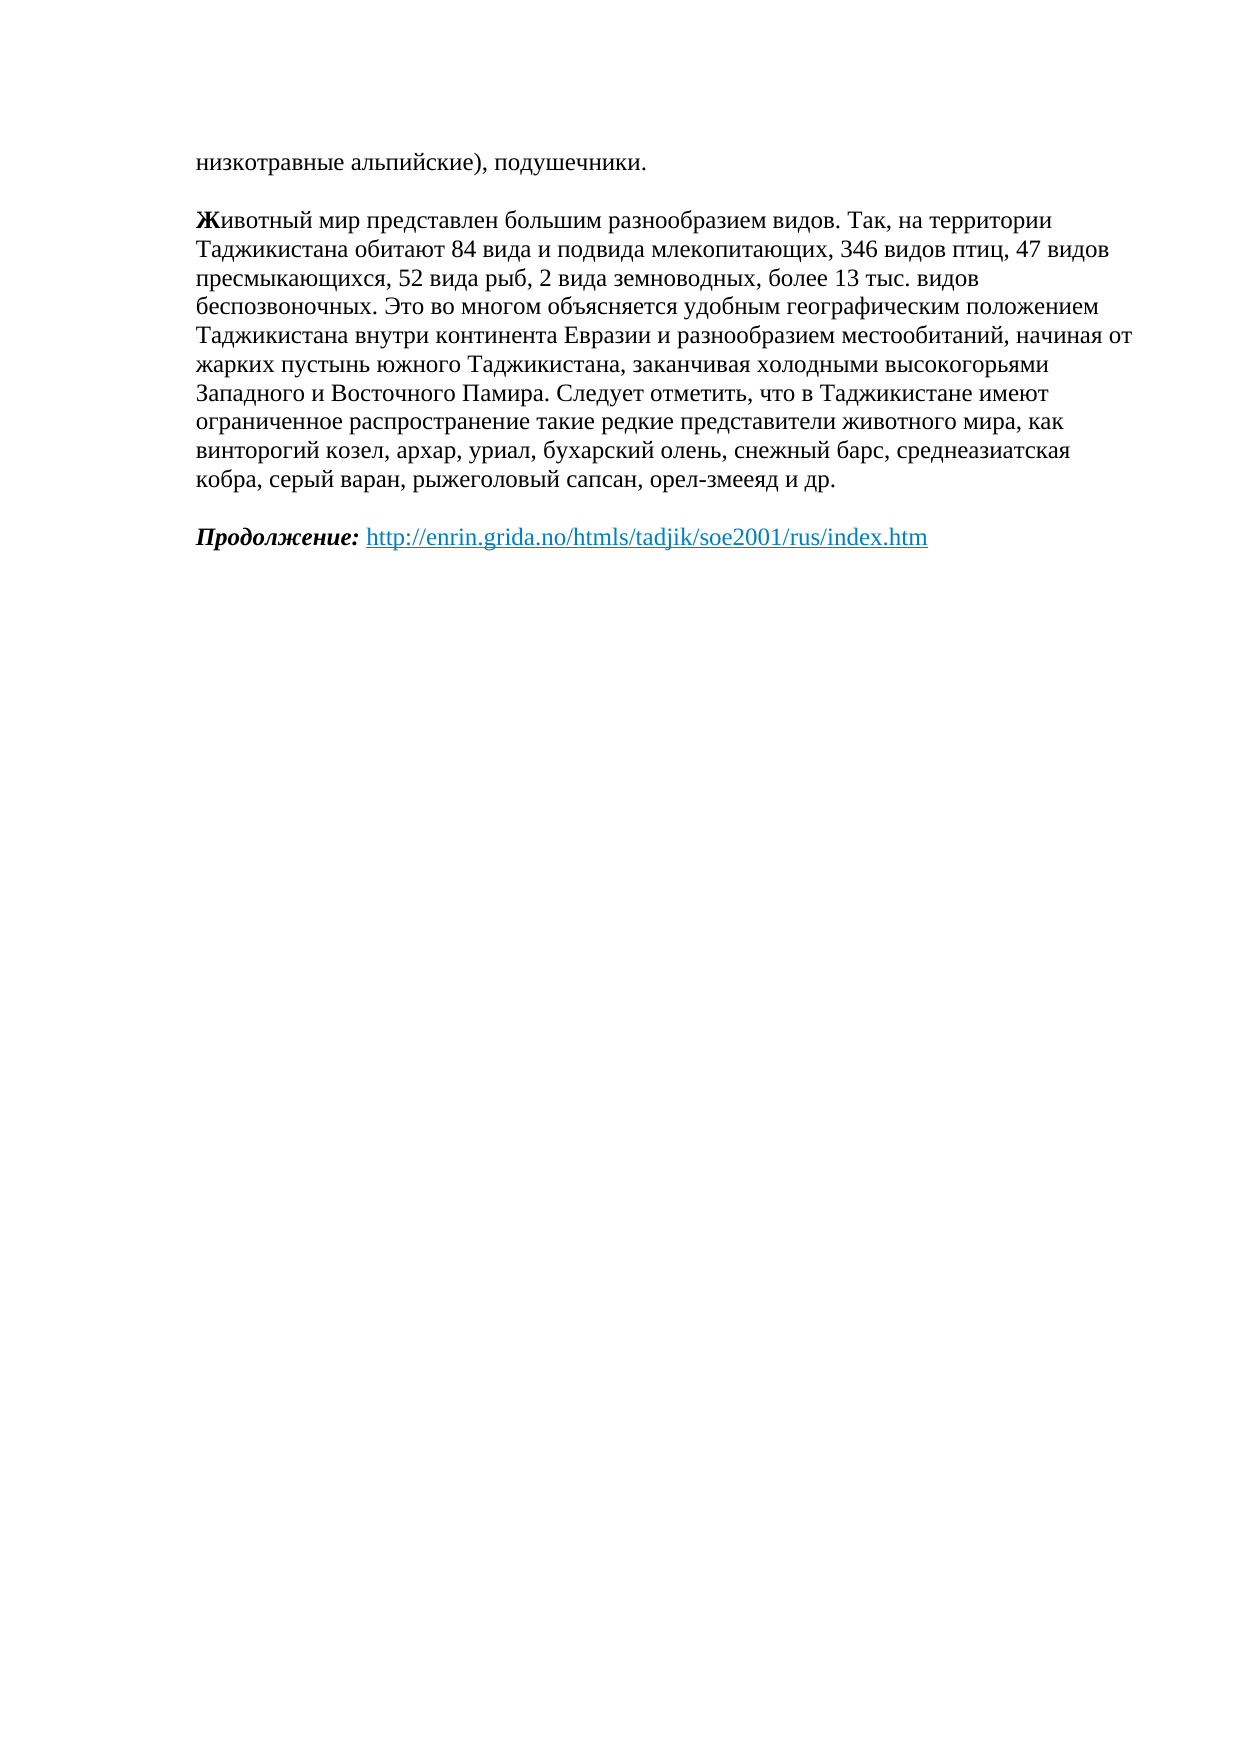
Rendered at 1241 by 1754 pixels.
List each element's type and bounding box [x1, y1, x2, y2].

table_cell [196, 118, 1133, 608]
